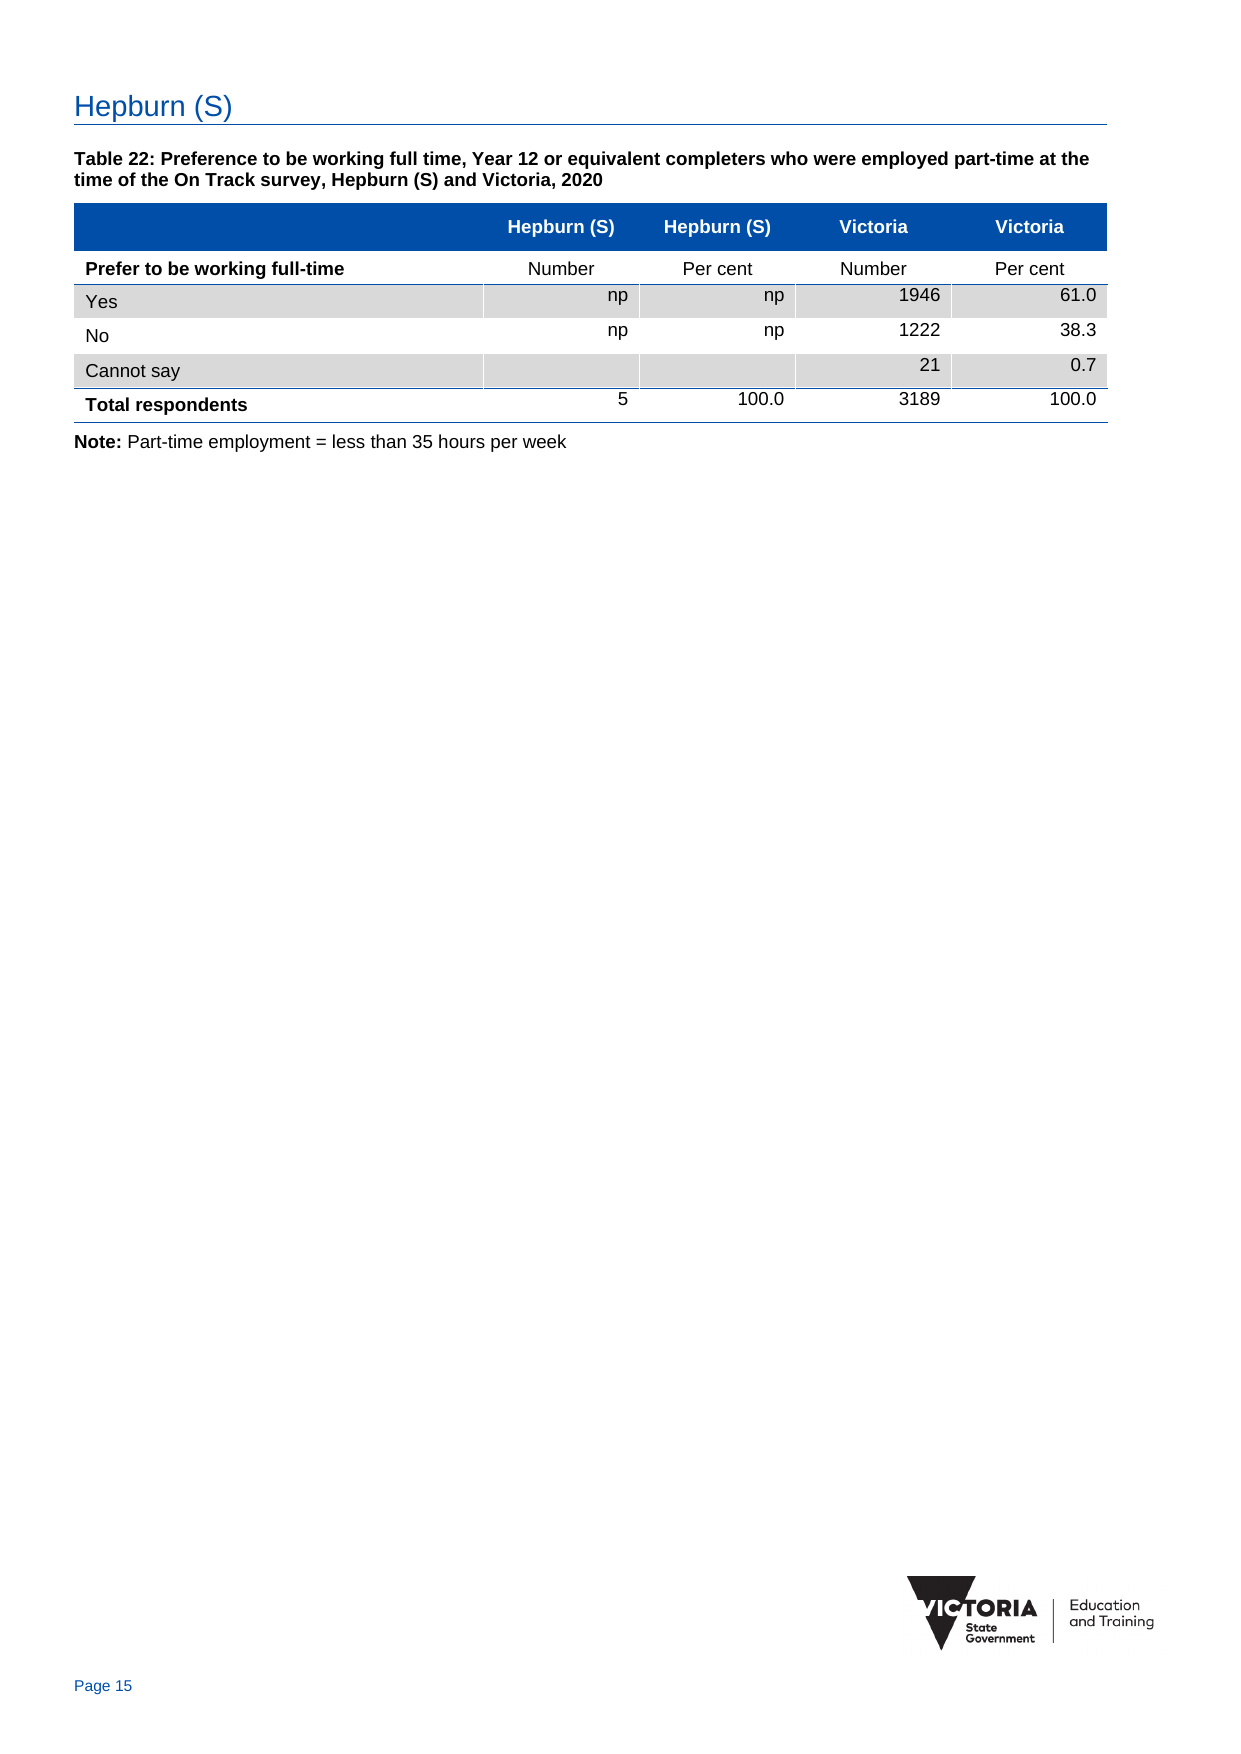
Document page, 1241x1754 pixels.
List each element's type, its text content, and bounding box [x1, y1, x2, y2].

table_cell Cannot say [74, 354, 483, 387]
table_header [74, 203, 483, 251]
table_cell 61.0 [952, 285, 1107, 318]
table_cell Number [795, 254, 951, 284]
table_cell 38.3 [952, 319, 1107, 353]
table_header Victoria [951, 203, 1107, 251]
table_cell np [484, 319, 639, 353]
table_header Hepburn (S) [639, 203, 795, 251]
table_cell 21 [796, 354, 951, 387]
table_cell Per cent [951, 254, 1107, 284]
table_cell 100.0 [952, 389, 1107, 422]
table_cell [484, 354, 639, 387]
table_cell Number [483, 254, 639, 284]
table_header Hepburn (S) [483, 203, 639, 251]
table_cell 1222 [796, 319, 951, 353]
text Table 22: Preference to be working full time, Year 12 or equivalent completers who were employed part-time at the time of the On Track survey, Hepburn (S) and Victoria, 2020 [74, 148, 1107, 191]
table_cell 5 [484, 389, 639, 422]
table_header Victoria [795, 203, 951, 251]
table_cell np [484, 285, 639, 318]
table_cell [640, 354, 795, 387]
table_cell Yes [74, 285, 483, 318]
table_cell 3189 [796, 389, 951, 422]
table_cell Prefer to be working full-time [74, 254, 483, 284]
picture [898, 1576, 1166, 1659]
table_cell 0.7 [952, 354, 1107, 387]
table_cell 1946 [796, 285, 951, 318]
table_cell No [74, 319, 483, 353]
table_cell Per cent [639, 254, 795, 284]
table_cell 100.0 [640, 389, 795, 422]
table_cell np [640, 319, 795, 353]
table_cell np [640, 285, 795, 318]
table_cell Total respondents [74, 389, 483, 422]
text Note: Part-time employment = less than 35 hours per week [74, 431, 1107, 452]
